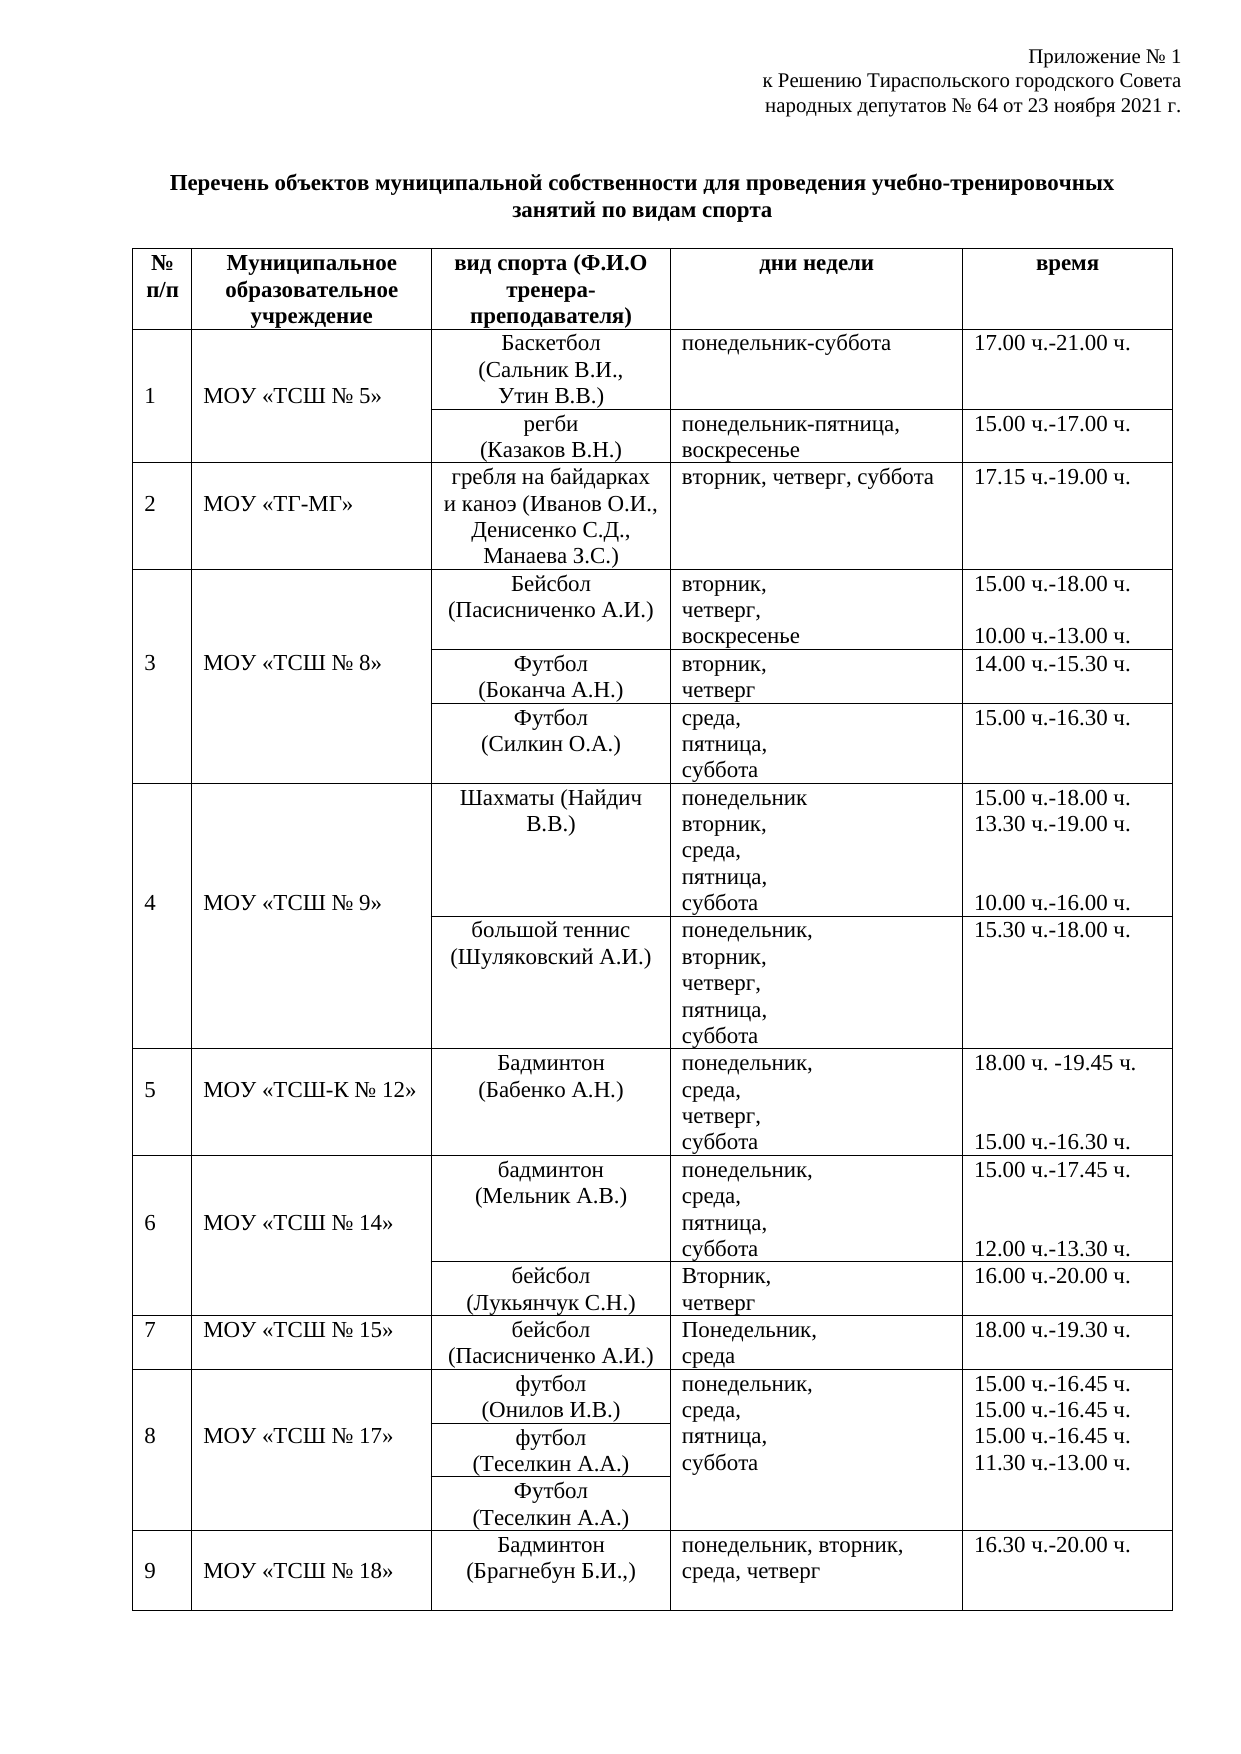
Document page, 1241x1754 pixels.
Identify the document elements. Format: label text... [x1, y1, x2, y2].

table_cell 17.15 ч.-19.00 ч. [963, 463, 1172, 569]
table_cell 4 [133, 784, 191, 1048]
table_cell МОУ «ТСШ № 8» [192, 570, 431, 783]
table_cell 18.00 ч. -19.45 ч. 15.00 ч.-16.30 ч. [963, 1049, 1172, 1155]
table_cell вторник, четверг [671, 650, 962, 703]
table_header Муниципальное образовательное учреждение [192, 249, 431, 328]
table_cell Вторник, четверг [671, 1262, 962, 1315]
table_cell 15.00 ч.-16.45 ч. 15.00 ч.-16.45 ч. 15.00 ч.-16.45 ч. 11.30 ч.-13.00 ч. [963, 1370, 1172, 1530]
table_cell понедельник, среда, четверг, суббота [671, 1049, 962, 1155]
table_cell 16.30 ч.-20.00 ч. [963, 1531, 1172, 1610]
table_cell 16.00 ч.-20.00 ч. [963, 1262, 1172, 1315]
table_cell бейсбол (Пасисниченко А.И.) [432, 1316, 670, 1369]
table_cell футбол (Онилов И.В.) [432, 1370, 670, 1422]
table_cell МОУ «ТСШ № 14» [192, 1156, 431, 1315]
table_cell 17.00 ч.-21.00 ч. [963, 330, 1172, 408]
table_cell 15.00 ч.-17.00 ч. [963, 410, 1172, 462]
table_cell 7 [133, 1316, 191, 1369]
table_cell понедельник-пятница, воскресенье [671, 410, 962, 462]
table_cell Шахматы (Найдич В.В.) [432, 784, 670, 916]
table_cell Футбол (Теселкин А.А.) [432, 1477, 670, 1530]
table_cell Бадминтон (Брагнебун Б.И.,) [432, 1531, 670, 1610]
table_cell 14.00 ч.-15.30 ч. [963, 650, 1172, 703]
table_cell 5 [133, 1049, 191, 1155]
table_cell Бейсбол (Пасисниченко А.И.) [432, 570, 670, 649]
table_cell МОУ «ТГ-МГ» [192, 463, 431, 569]
table_cell 8 [133, 1370, 191, 1530]
table_header дни недели [671, 249, 962, 328]
table_cell регби (Казаков В.Н.) [432, 410, 670, 462]
table_cell вторник, четверг, суббота [671, 463, 962, 569]
table_header № п/п [133, 249, 191, 328]
table_cell вторник, четверг, воскресенье [671, 570, 962, 649]
table_cell 1 [133, 330, 191, 462]
table_cell футбол (Теселкин А.А.) [432, 1424, 670, 1476]
table_cell 2 [133, 463, 191, 569]
table_cell МОУ «ТСШ-К № 12» [192, 1049, 431, 1155]
table_cell понедельник, среда, пятница, суббота [671, 1370, 962, 1530]
text к Решению Тираспольского городского Совета [177, 68, 1181, 92]
table_cell 15.00 ч.-18.00 ч. 13.30 ч.-19.00 ч. 10.00 ч.-16.00 ч. [963, 784, 1172, 916]
table_cell 15.30 ч.-18.00 ч. [963, 917, 1172, 1048]
table_cell 15.00 ч.-17.45 ч. 12.00 ч.-13.30 ч. [963, 1156, 1172, 1261]
table_cell 6 [133, 1156, 191, 1315]
table_cell понедельник вторник, среда, пятница, суббота [671, 784, 962, 916]
table_cell МОУ «ТСШ № 17» [192, 1370, 431, 1530]
table_cell понедельник-суббота [671, 330, 962, 408]
table_cell Футбол (Боканча А.Н.) [432, 650, 670, 703]
table_cell 15.00 ч.-16.30 ч. [963, 704, 1172, 783]
table_cell Баскетбол (Сальник В.И., Утин В.В.) [432, 330, 670, 408]
table_cell среда, пятница, суббота [671, 704, 962, 783]
table_cell МОУ «ТСШ № 18» [192, 1531, 431, 1610]
table_cell понедельник, среда, пятница, суббота [671, 1156, 962, 1261]
table_cell Бадминтон (Бабенко А.Н.) [432, 1049, 670, 1155]
table_cell Понедельник, среда [671, 1316, 962, 1369]
table_cell 18.00 ч.-19.30 ч. [963, 1316, 1172, 1369]
table_cell 15.00 ч.-18.00 ч. 10.00 ч.-13.00 ч. [963, 570, 1172, 649]
table_cell МОУ «ТСШ № 5» [192, 330, 431, 462]
table_cell 9 [133, 1531, 191, 1610]
table_cell МОУ «ТСШ № 9» [192, 784, 431, 1048]
table_cell гребля на байдарках и каноэ (Иванов О.И., Денисенко С.Д., Манаева З.С.) [432, 463, 670, 569]
text Перечень объектов муниципальной собственности для проведения учебно-тренировочных занятий по видам спорта [133, 169, 1152, 222]
table_cell бадминтон (Мельник А.В.) [432, 1156, 670, 1261]
table_cell Футбол (Силкин О.А.) [432, 704, 670, 783]
table_cell большой теннис (Шуляковский А.И.) [432, 917, 670, 1048]
table_cell 3 [133, 570, 191, 783]
table_header время [963, 249, 1172, 328]
table_cell понедельник, вторник, среда, четверг [671, 1531, 962, 1610]
table_cell МОУ «ТСШ № 15» [192, 1316, 431, 1369]
table_cell бейсбол (Лукьянчук С.Н.) [432, 1262, 670, 1315]
table_cell понедельник, вторник, четверг, пятница, суббота [671, 917, 962, 1048]
text Приложение № 1 [177, 44, 1181, 68]
table_header вид спорта (Ф.И.О тренера-преподавателя) [432, 249, 670, 328]
text народных депутатов № 64 от 23 ноября 2021 г. [177, 92, 1181, 117]
